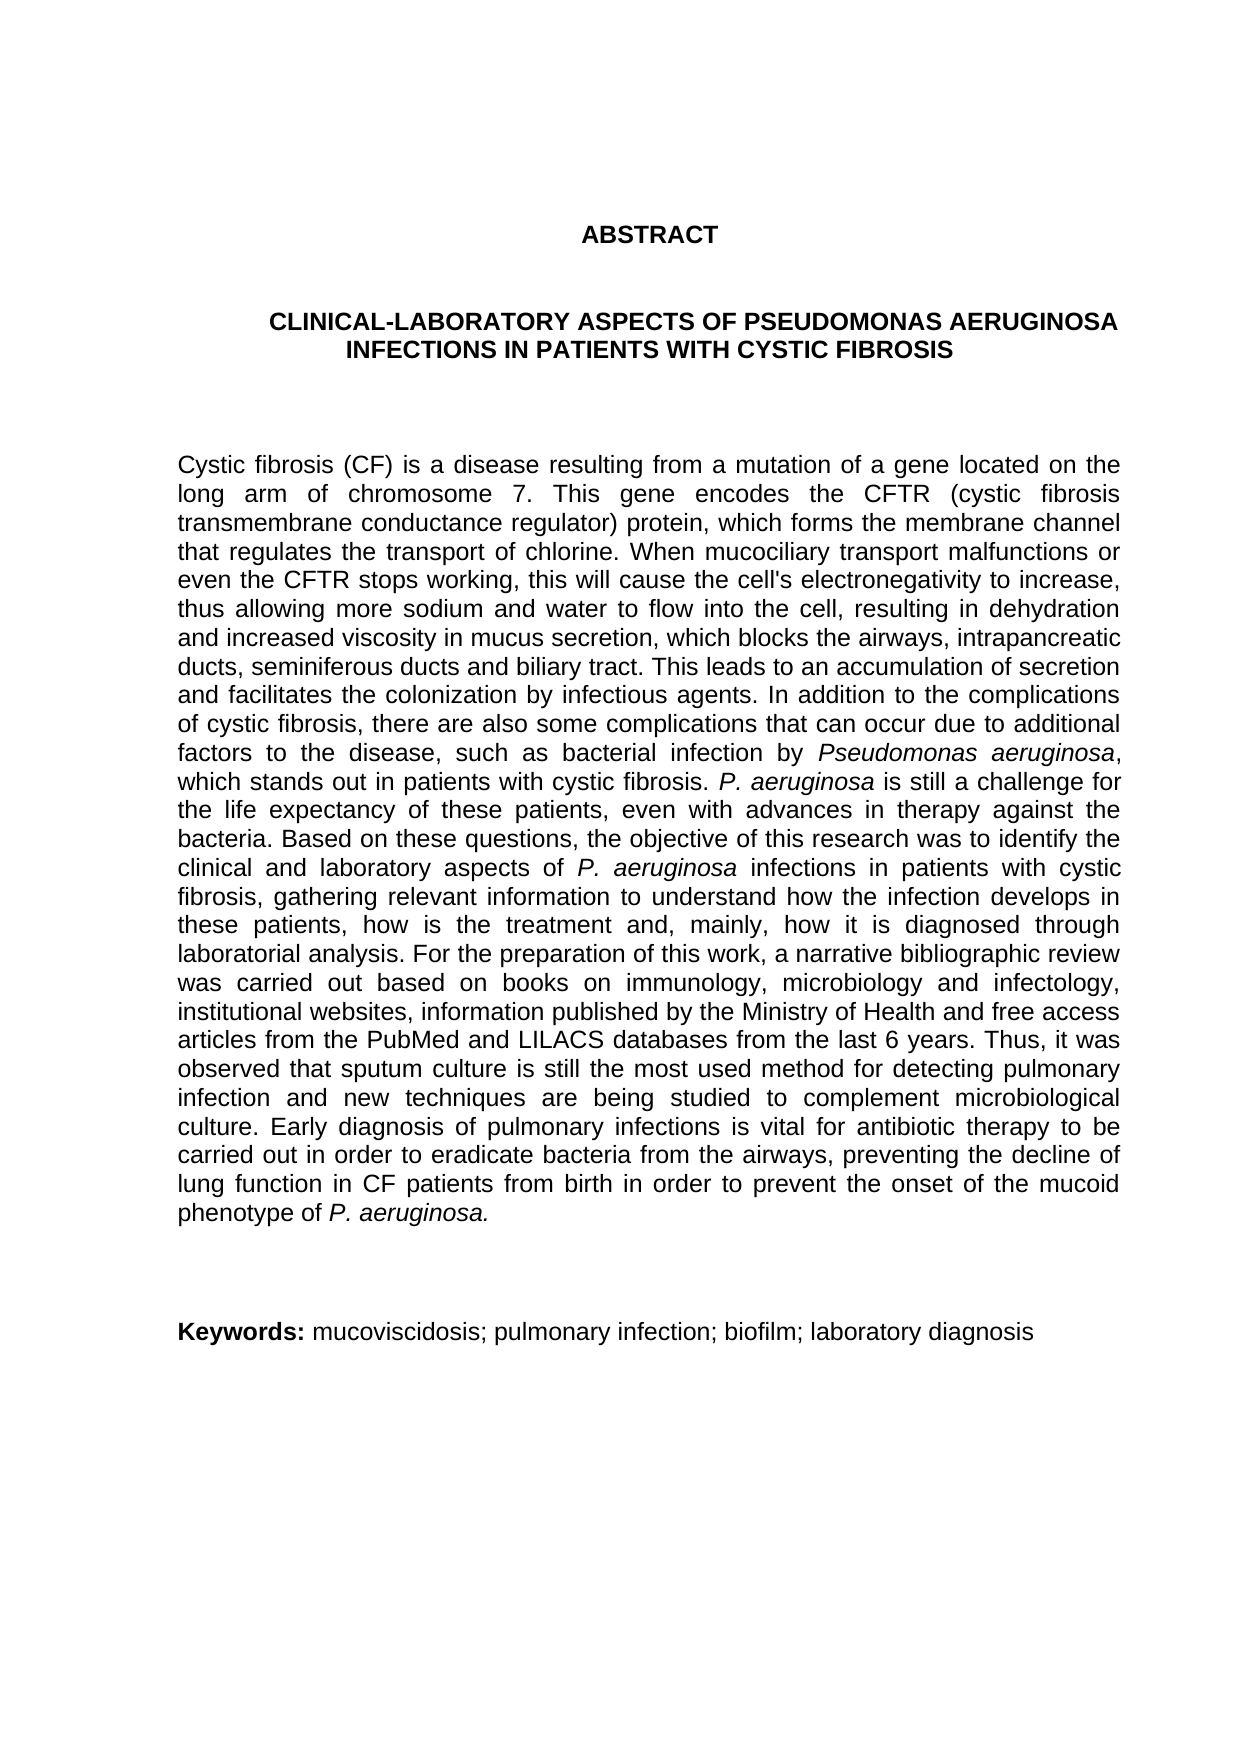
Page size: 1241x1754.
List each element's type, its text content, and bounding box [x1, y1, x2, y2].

text Keywords: mucoviscidosis; pulmonary infection; biofilm; laboratory diagnosis [177, 1317, 1122, 1345]
text ABSTRACT [177, 220, 1122, 249]
text Cystic fibrosis (CF) is a disease resulting from a mutation of a gene located on the long arm of chromosome 7. This gene encodes the CFTR (cystic fibrosis transmembrane conductance regulator) protein, which forms the membrane channel that regulates the transport of chlorine. When mucociliary transport malfunctions or even the CFTR stops working, this will cause the cell's electronegativity to increase, thus allowing more sodium and water to flow into the cell, resulting in dehydration and increased viscosity in mucus secretion, which blocks the airways, intrapancreatic ducts, seminiferous ducts and biliary tract. This leads to an accumulation of secretion and facilitates the colonization by infectious agents. In addition to the complications of cystic fibrosis, there are also some complications that can occur due to additional factors to the disease, such as bacterial infection by Pseudomonas aeruginosa, which stands out in patients with cystic fibrosis. P. aeruginosa is still a challenge for the life expectancy of these patients, even with advances in therapy against the bacteria. Based on these questions, the objective of this research was to identify the clinical and laboratory aspects of P. aeruginosa infections in patients with cystic fibrosis, gathering relevant information to understand how the infection develops in these patients, how is the treatment and, mainly, how it is diagnosed through laboratorial analysis. For the preparation of this work, a narrative bibliographic review was carried out based on books on immunology, microbiology and infectology, institutional websites, information published by the Ministry of Health and free access articles from the PubMed and LILACS databases from the last 6 years. Thus, it was observed that sputum culture is still the most used method for detecting pulmonary infection and new techniques are being studied to complement microbiological culture. Early diagnosis of pulmonary infections is vital for antibiotic therapy to be carried out in order to eradicate bacteria from the airways, preventing the decline of lung function in CF patients from birth in order to prevent the onset of the mucoid phenotype of P. aeruginosa. [177, 450, 1122, 1227]
text CLINICAL-LABORATORY ASPECTS OF PSEUDOMONAS AERUGINOSA INFECTIONS IN PATIENTS WITH CYSTIC FIBROSIS [177, 307, 1122, 364]
